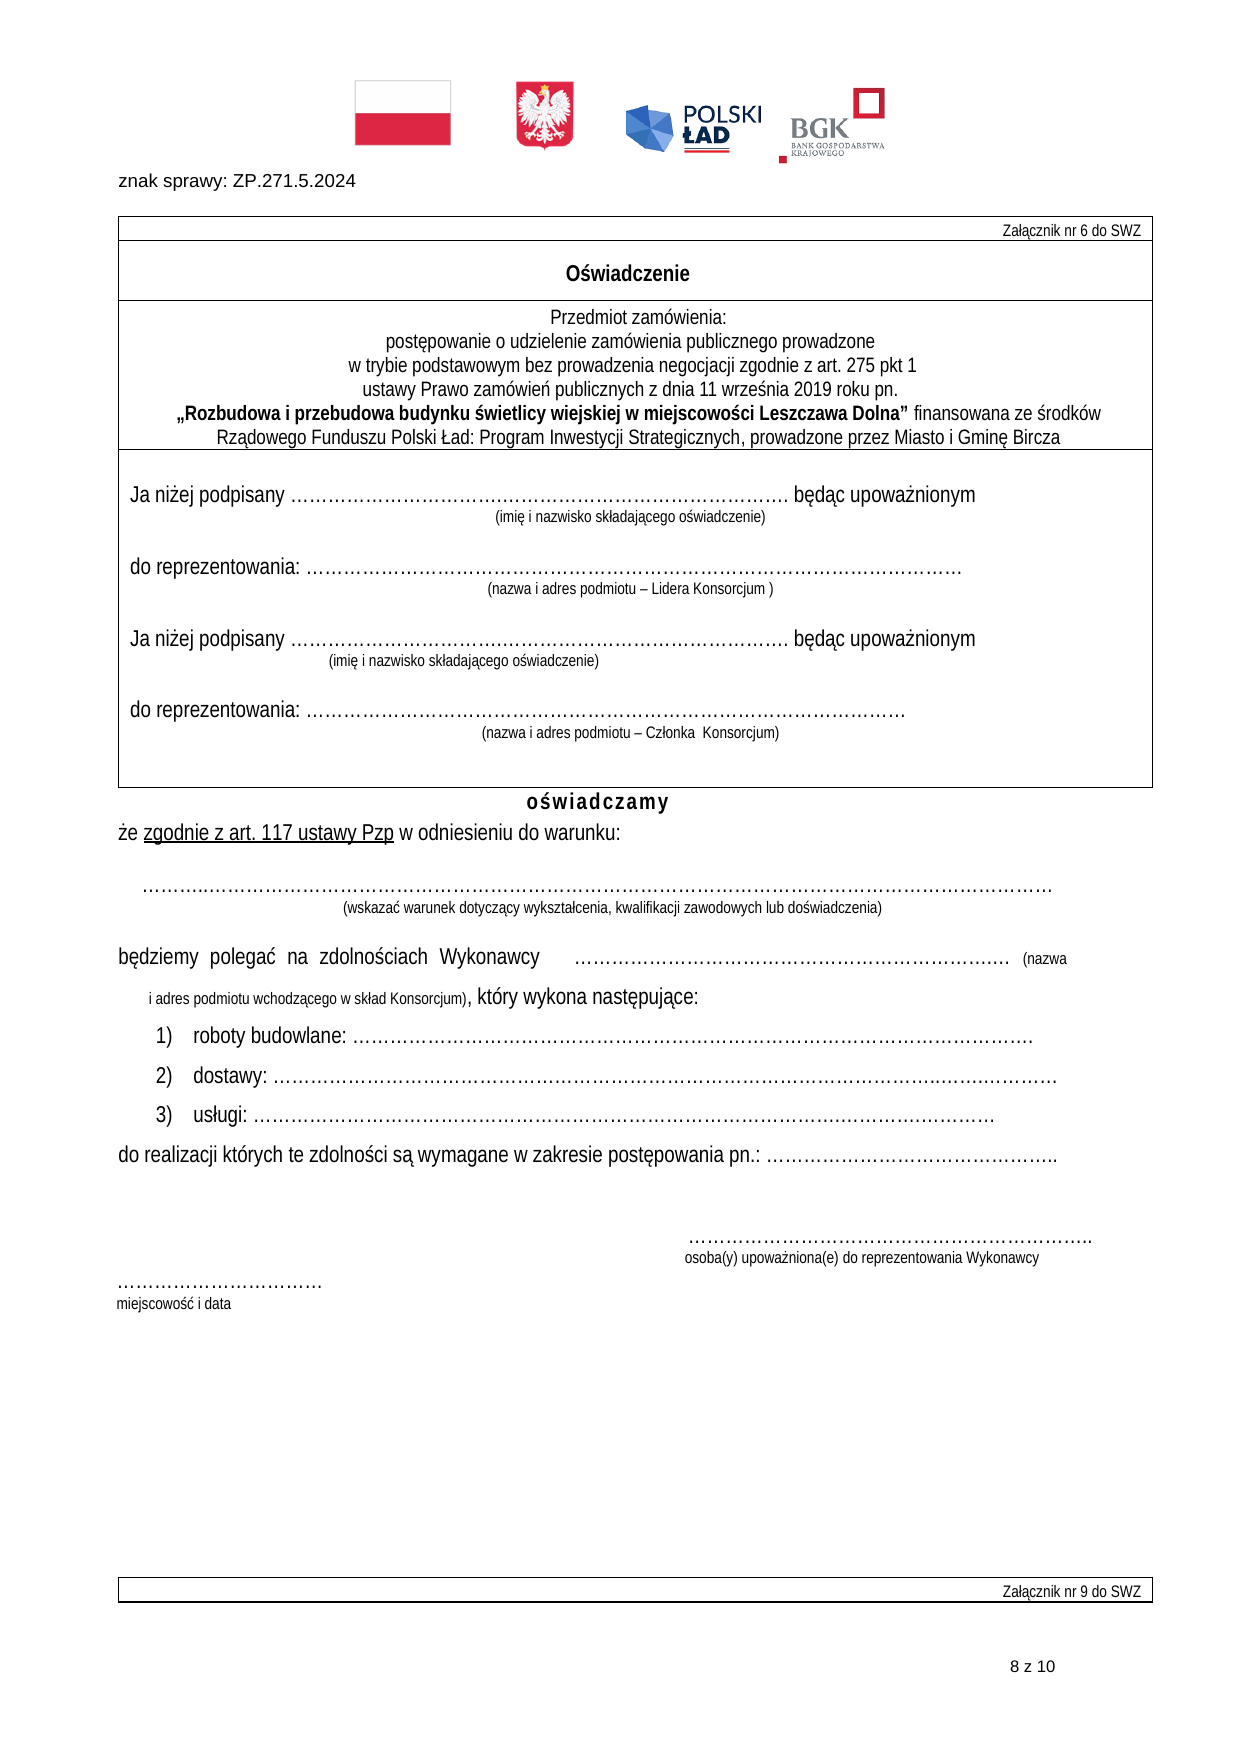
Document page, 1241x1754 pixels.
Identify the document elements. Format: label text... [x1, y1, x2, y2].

table_cell Oświadczenie [119, 241, 1152, 300]
text ……………………………………………………….. [117, 1222, 1092, 1248]
text do realizacji których te zdolności są wymagane w zakresie postępowania pn.: ……………………………………….. [118, 1141, 1077, 1167]
table_cell Ja niżej podpisany …………………………….………………………………………. będąc upoważnionym (imię i nazwisko składającego oświadczenie) do reprezentowania: …………………………………………………………………………………………… (nazwa i adres podmiotu – Lidera Konsorcjum ) Ja niżej podpisany …………………………….………………………………………. będąc upoważnionym (imię i nazwisko składającego oświadczenie) do reprezentowania: …………………………………………………………………………………… (nazwa i adres podmiotu – Członka Konsorcjum) [119, 450, 1152, 787]
text że zgodnie z art. 117 ustawy Pzp w odniesieniu do warunku: [118, 819, 1077, 845]
list usługi: ………………………………………………………………………………….………….………… [156, 1101, 1092, 1128]
text będziemy polegać na zdolnościach Wykonawcy ………………………………………………………….… (nazwa i adres podmiotu wchodzącego w skład Konsorcjum), który wykona następujące: [118, 943, 1077, 1009]
text …………………………… [116, 1267, 1092, 1294]
text oświadczamy [118, 788, 1077, 814]
picture [315, 59, 613, 171]
list dostawy: ……………………………………………………………………………………………..…….………… [156, 1062, 1092, 1088]
text osoba(y) upoważniona(e) do reprezentowania Wykonawcy [141, 1248, 1089, 1267]
text miejscowość i data [116, 1294, 1092, 1313]
table_cell Przedmiot zamówienia: postępowanie o udzielenie zamówienia publicznego prowadzone w trybie podstawowym bez prowadzenia negocjacji zgodnie z art. 275 pkt 1 ustawy Prawo zamówień publicznych z dnia 11 września 2019 roku pn. „Rozbudowa i przebudowa budynku świetlicy wiejskiej w miejscowości Leszczawa Dolna” finansowana ze środków Rządowego Funduszu Polski Ład: Program Inwestycji Strategicznych, prowadzone przez Miasto i Gminę Bircza [119, 301, 1152, 449]
table_header Załącznik nr 6 do SWZ [119, 217, 1152, 240]
text ………..……………………………………………………………………………………………………………………… (wskazać warunek dotyczący wykształcenia, kwalifikacji zawodowych lub doświadczenia) [118, 871, 1077, 917]
list roboty budowlane: ………………………………………………………………………………………………. [156, 1022, 1092, 1049]
table_header Załącznik nr 9 do SWZ [119, 1578, 1152, 1601]
